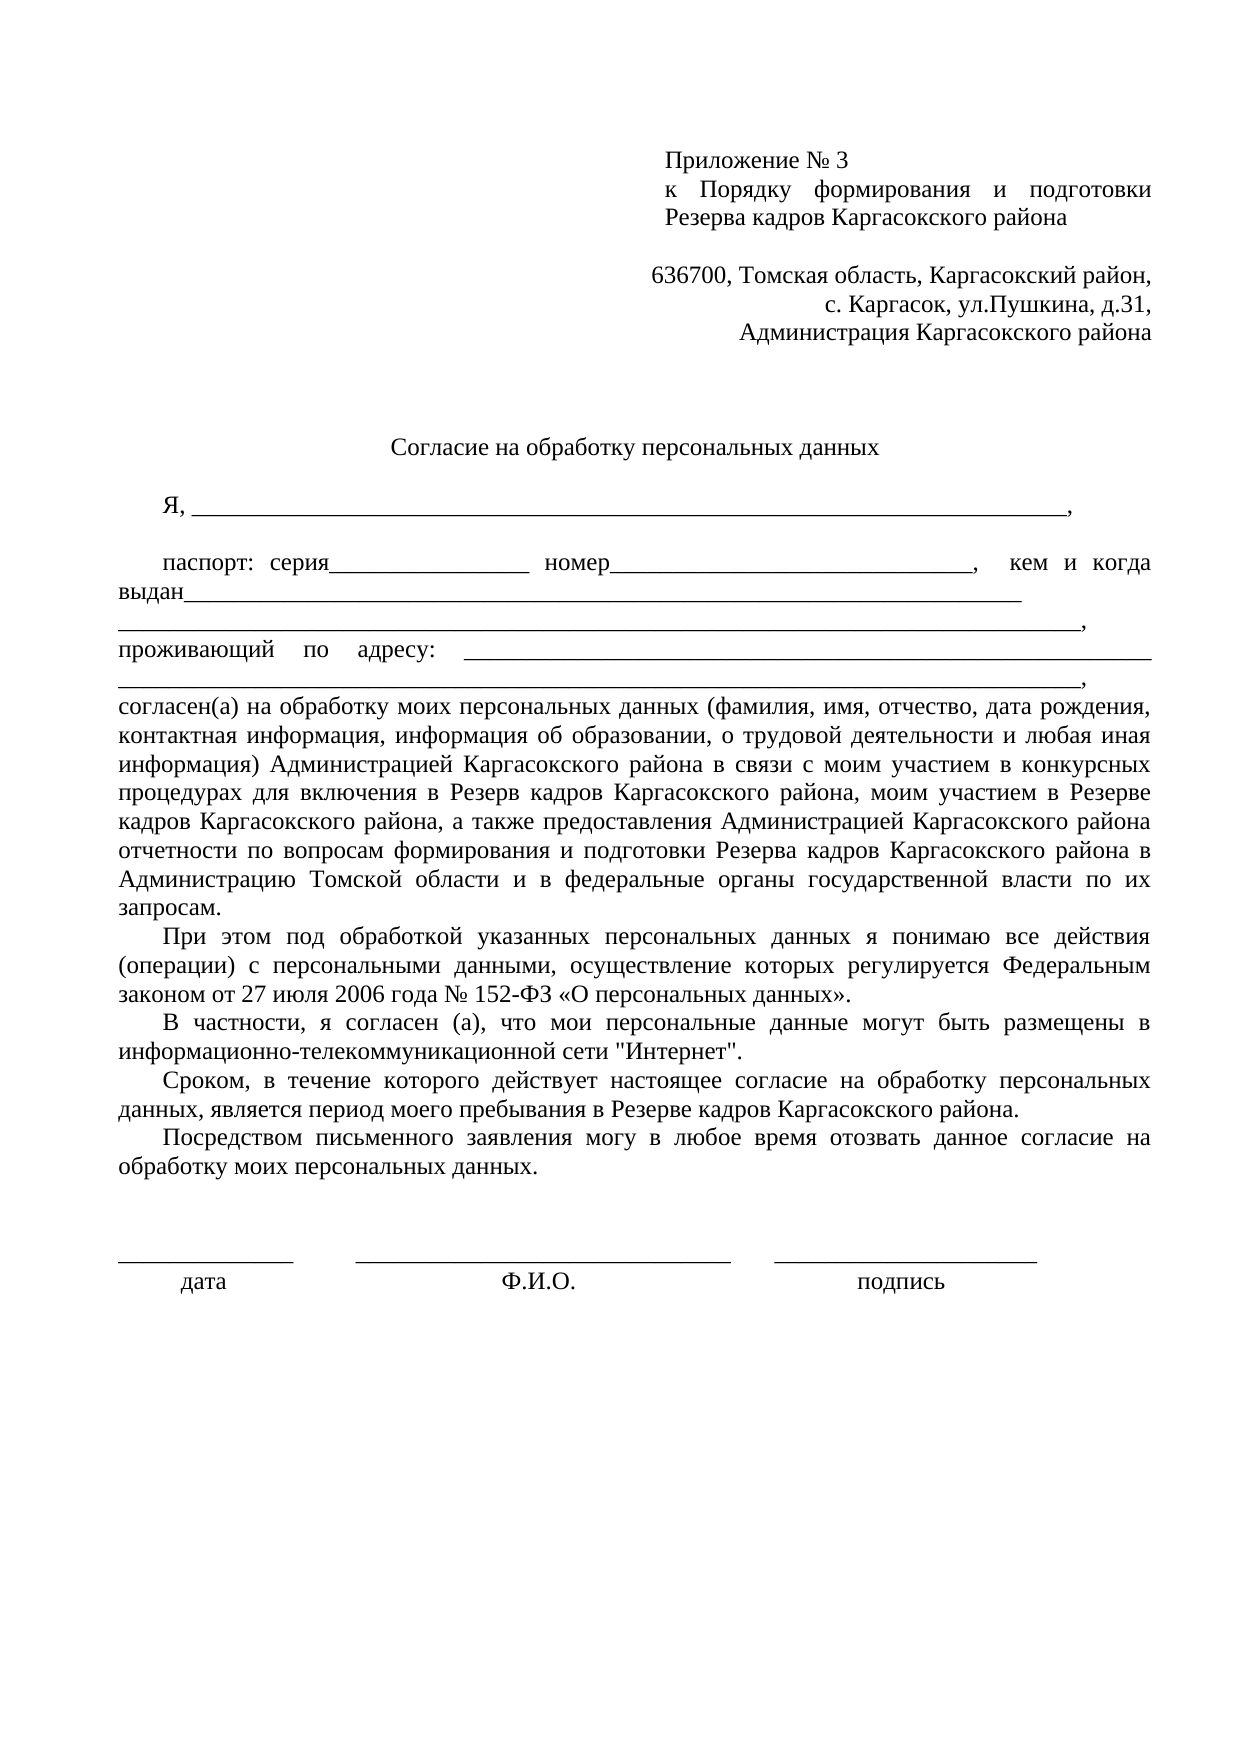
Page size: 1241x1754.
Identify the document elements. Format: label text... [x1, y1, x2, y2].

text Посредством письменного заявления могу в любое время отозвать данное согласие на обработку моих персональных данных. [118, 1122, 1152, 1180]
text Приложение № 3 [664, 145, 1152, 174]
text с. Каргасок, ул.Пушкина, д.31, [118, 289, 1152, 317]
text _____________________________________________________________________________, проживающий по адресу: _______________________________________________________ _____________________________________________________________________________, [118, 605, 1152, 691]
text ______________ ______________________________ _____________________ [118, 1237, 1152, 1266]
text При этом под обработкой указанных персональных данных я понимаю все действия (операции) с персональными данными, осуществление которых регулируется Федеральным законом от 27 июля 2006 года № 152-ФЗ «О персональных данных». [118, 921, 1152, 1007]
text Администрация Каргасокского района [118, 317, 1152, 346]
text Согласие на обработку персональных данных [118, 432, 1152, 461]
text Я, ______________________________________________________________________, [118, 490, 1152, 519]
text 636700, Томская область, Каргасокский район, [118, 260, 1152, 289]
text дата Ф.И.О. подпись [118, 1266, 1152, 1295]
text согласен(а) на обработку моих персональных данных (фамилия, имя, отчество, дата рождения, контактная информация, информация об образовании, о трудовой деятельности и любая иная информация) Администрацией Каргасокского района в связи с моим участием в конкурсных процедурах для включения в Резерв кадров Каргасокского района, моим участием в Резерве кадров Каргасокского района, а также предоставления Администрацией Каргасокского района отчетности по вопросам формирования и подготовки Резерва кадров Каргасокского района в Администрацию Томской области и в федеральные органы государственной власти по их запросам. [118, 691, 1152, 921]
text Сроком, в течение которого действует настоящее согласие на обработку персональных данных, является период моего пребывания в Резерве кадров Каргасокского района. [118, 1065, 1152, 1122]
text В частности, я согласен (а), что мои персональные данные могут быть размещены в информационно-телекоммуникационной сети "Интернет". [118, 1007, 1152, 1065]
text к Порядку формирования и подготовки Резерва кадров Каргасокского района [664, 174, 1152, 231]
text паспорт: серия________________ номер_____________________________, кем и когда выдан___________________________________________________________________ [118, 547, 1152, 605]
